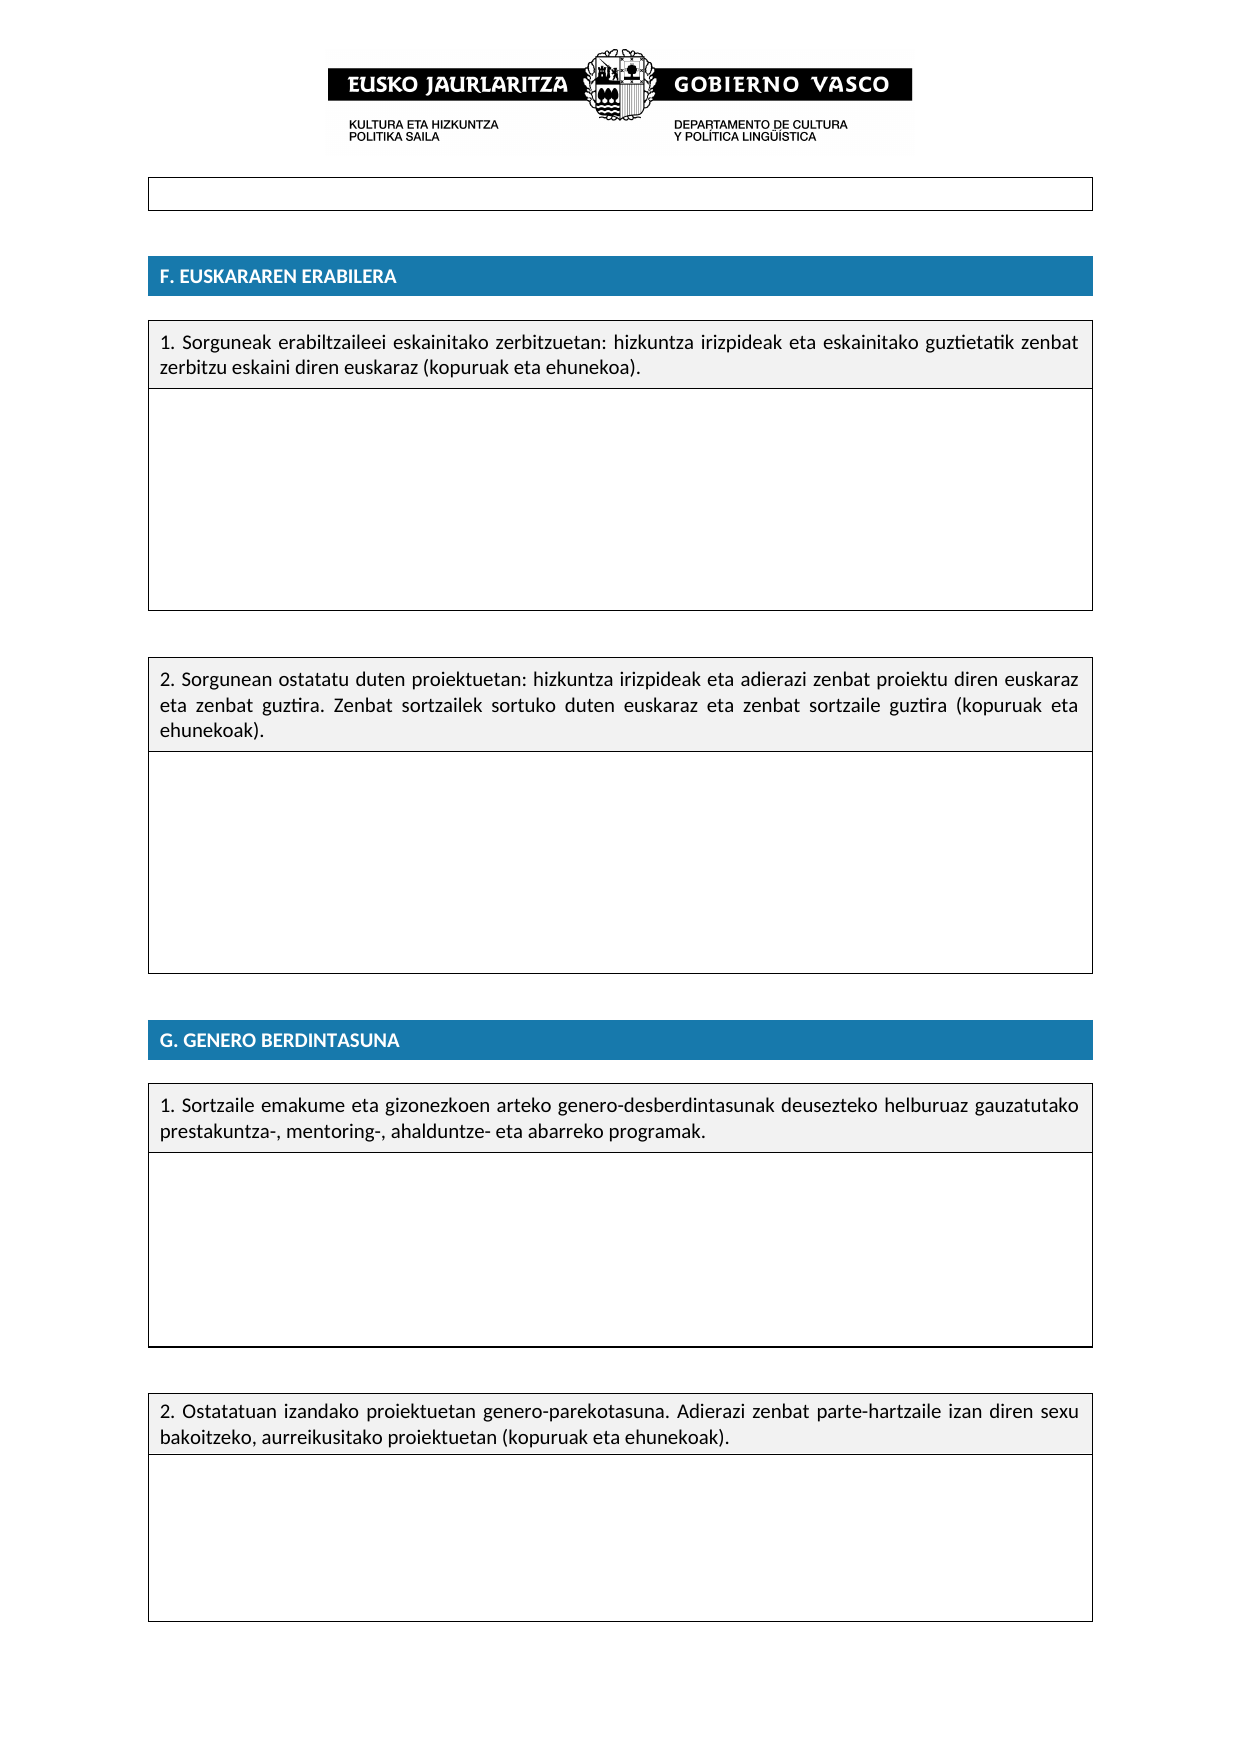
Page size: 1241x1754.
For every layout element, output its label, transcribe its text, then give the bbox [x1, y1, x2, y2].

table_header 1. Sortzaile emakume eta gizonezkoen arteko genero-desberdintasunak deusezteko helburuaz gauzatutako prestakuntza-, mentoring-, ahalduntze- eta abarreko programak. [149, 1084, 1092, 1152]
table_header 1. Sorguneak erabiltzaileei eskainitako zerbitzuetan: hizkuntza irizpideak eta eskainitako guztietatik zenbat zerbitzu eskaini diren euskaraz (kopuruak eta ehunekoa). [149, 321, 1092, 388]
table_cell [149, 1455, 1092, 1621]
picture [325, 49, 916, 156]
table_header 2. Sorgunean ostatatu duten proiektuetan: hizkuntza irizpideak eta adierazi zenbat proiektu diren euskaraz eta zenbat guztira. Zenbat sortzailek sortuko duten euskaraz eta zenbat sortzaile guztira (kopuruak eta ehunekoak). [149, 658, 1092, 751]
table_header F. EUSKARAREN ERABILERA [149, 258, 1092, 295]
table_cell [149, 389, 1092, 610]
table_header 2. Ostatatuan izandako proiektuetan genero-parekotasuna. Adierazi zenbat parte-hartzaile izan diren sexu bakoitzeko, aurreikusitako proiektuetan (kopuruak eta ehunekoak). [149, 1394, 1092, 1453]
table_cell [149, 752, 1092, 973]
table_header G. GENERO BERDINTASUNA [149, 1021, 1092, 1059]
table_cell [149, 178, 1092, 209]
table_cell [149, 1153, 1092, 1346]
